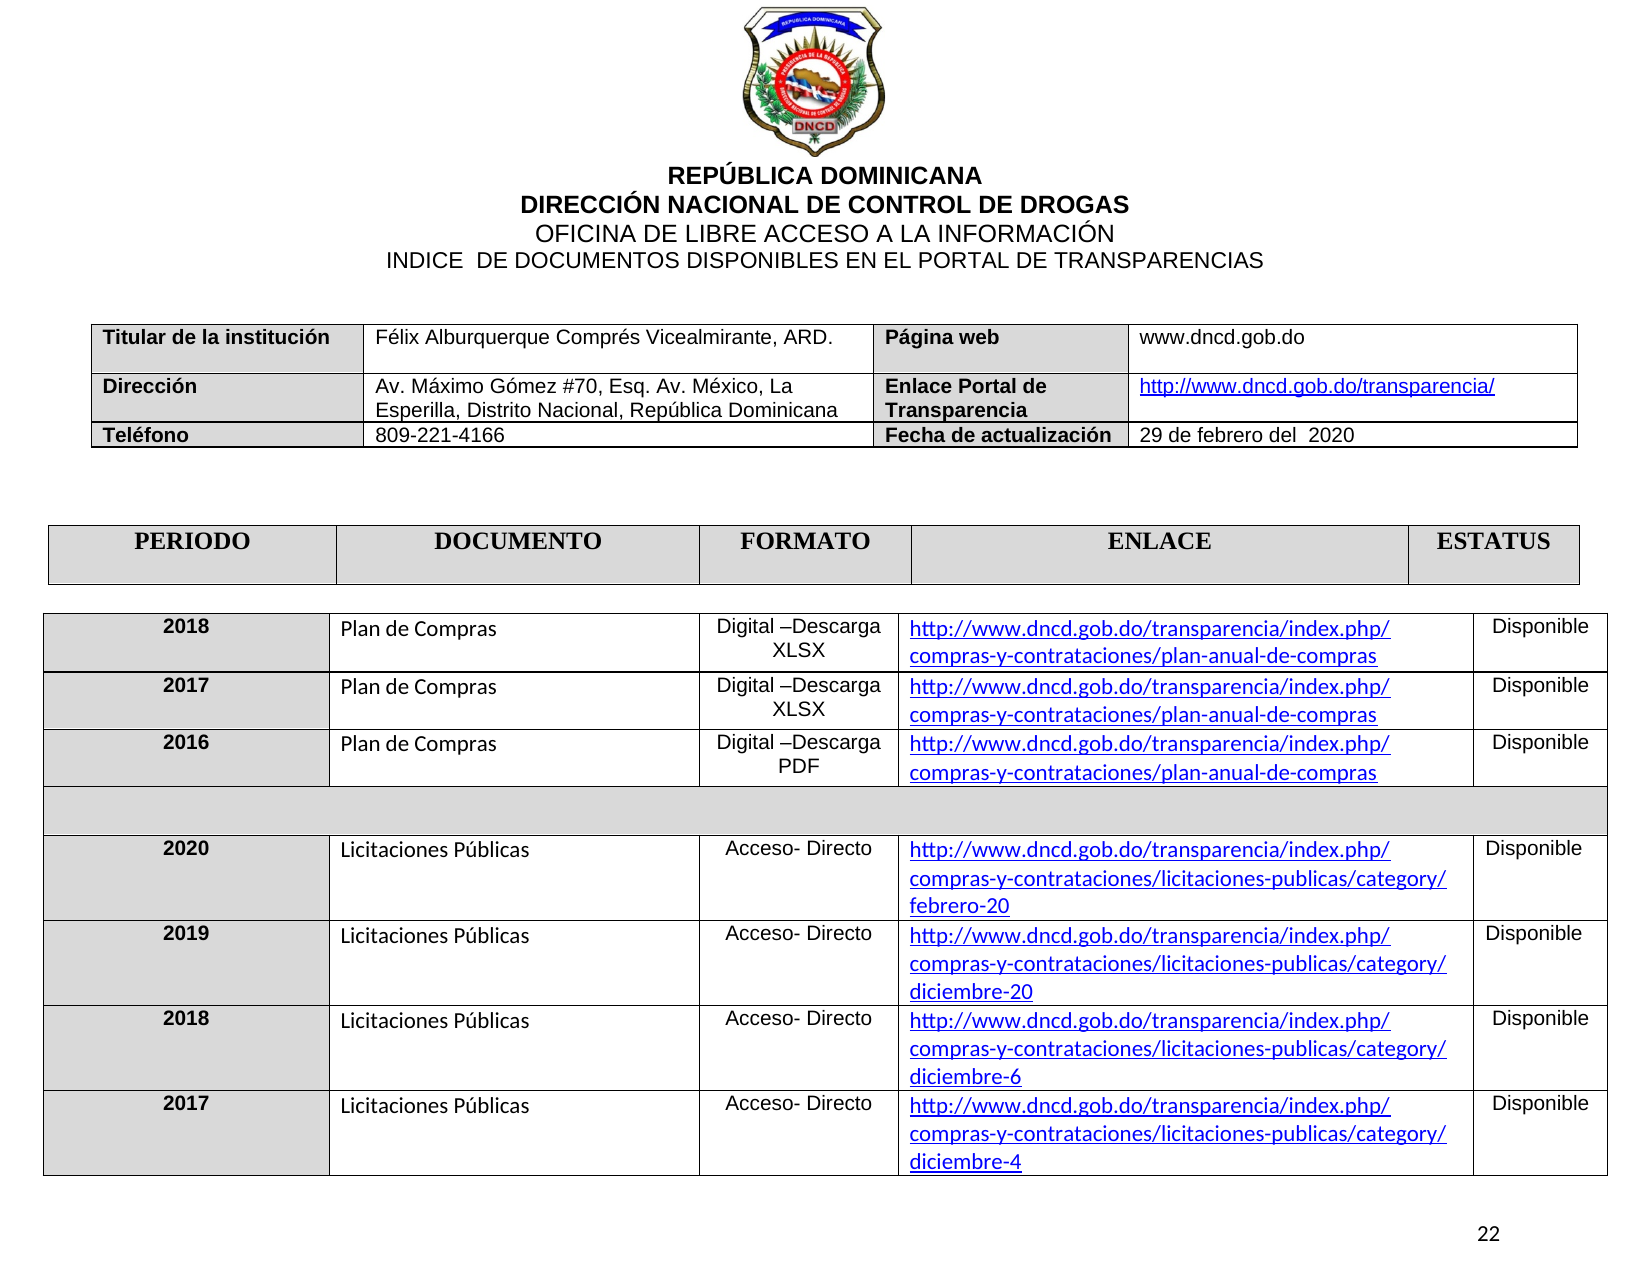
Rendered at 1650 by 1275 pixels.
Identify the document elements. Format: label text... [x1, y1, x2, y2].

table_cell 2017 [44, 673, 329, 728]
table_cell Disponible [1474, 1006, 1607, 1090]
table_cell Digital –Descarga PDF [700, 730, 898, 786]
picture [742, 5, 886, 157]
table_cell http://www.dncd.gob.do/transparencia/index.php/compras-y-contrataciones/licitaciones-publicas/category/febrero-20 [899, 836, 1473, 920]
table_cell Licitaciones Públicas [330, 1006, 699, 1090]
table_cell Acceso- Directo [700, 921, 898, 1005]
table_cell Licitaciones Públicas [330, 921, 699, 1005]
table_cell Digital –Descarga XLSX [700, 614, 898, 671]
table_cell 2018 [44, 614, 329, 671]
table_cell Acceso- Directo [700, 1091, 898, 1175]
table_cell Disponible [1474, 836, 1607, 920]
table_cell 2019 [44, 921, 329, 1005]
table_cell Disponible [1474, 614, 1607, 671]
table_cell http://www.dncd.gob.do/transparencia/index.php/compras-y-contrataciones/plan-anual-de-compras [899, 614, 1473, 671]
table_cell http://www.dncd.gob.do/transparencia/index.php/compras-y-contrataciones/licitaciones-publicas/category/diciembre-20 [899, 921, 1473, 1005]
table_cell [44, 787, 1607, 834]
table_cell Licitaciones Públicas [330, 1091, 699, 1175]
table_cell Disponible [1474, 1091, 1607, 1175]
table_cell http://www.dncd.gob.do/transparencia/index.php/compras-y-contrataciones/licitaciones-publicas/category/diciembre-4 [899, 1091, 1473, 1175]
table_cell Licitaciones Públicas [330, 836, 699, 920]
table_cell 2016 [44, 730, 329, 786]
table_cell Disponible [1474, 921, 1607, 1005]
table_cell 2017 [44, 1091, 329, 1175]
table_cell Acceso- Directo [700, 836, 898, 920]
table_cell Plan de Compras [330, 614, 699, 671]
table_cell 2020 [44, 836, 329, 920]
table_cell Disponible [1474, 730, 1607, 786]
table_cell Plan de Compras [330, 673, 699, 728]
table_cell http://www.dncd.gob.do/transparencia/index.php/compras-y-contrataciones/plan-anual-de-compras [899, 673, 1473, 728]
table_cell http://www.dncd.gob.do/transparencia/index.php/compras-y-contrataciones/plan-anual-de-compras [899, 730, 1473, 786]
table_cell Plan de Compras [330, 730, 699, 786]
table_cell Digital –Descarga XLSX [700, 673, 898, 728]
table_cell Acceso- Directo [700, 1006, 898, 1090]
table_cell http://www.dncd.gob.do/transparencia/index.php/compras-y-contrataciones/licitaciones-publicas/category/diciembre-6 [899, 1006, 1473, 1090]
table_cell Disponible [1474, 673, 1607, 728]
table_cell 2018 [44, 1006, 329, 1090]
